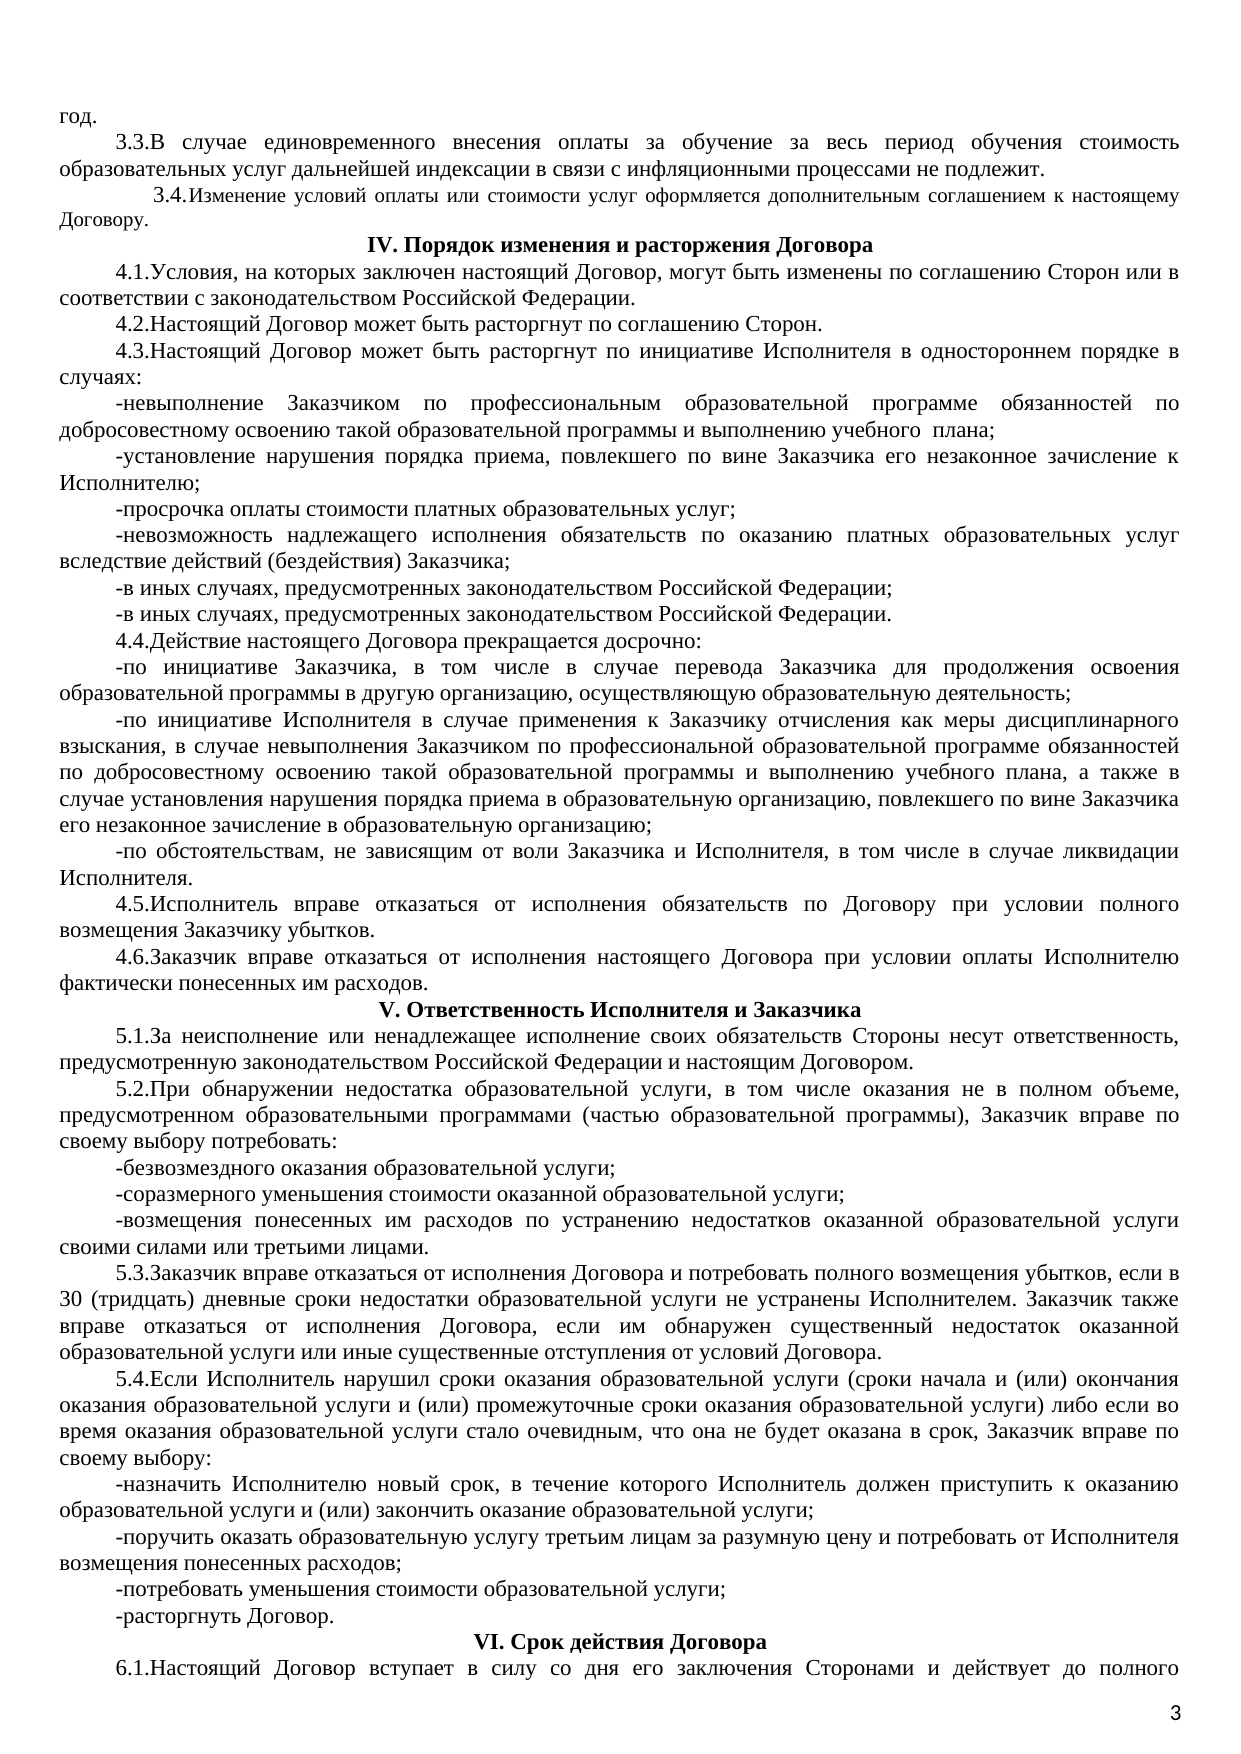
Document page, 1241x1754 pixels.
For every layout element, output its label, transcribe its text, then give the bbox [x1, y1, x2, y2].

text 5.2.При обнаружении недостатка образовательной услуги, в том числе оказания не в полном объеме, предусмотренном образовательными программами (частью образовательной программы), Заказчик вправе по своему выбору потребовать: [59, 1075, 1181, 1154]
text 3.3.В случае единовременного внесения оплаты за обучение за весь период обучения стоимость образовательных услуг дальнейшей индексации в связи с инфляционными процессами не подлежит. [59, 128, 1181, 181]
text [59, 102, 1181, 128]
text -расторгнуть Договор. [59, 1602, 1181, 1628]
text -поручить оказать образовательную услугу третьим лицам за разумную цену и потребовать от Исполнителя возмещения понесенных расходов; [59, 1523, 1181, 1575]
text -соразмерного уменьшения стоимости оказанной образовательной услуги; [59, 1180, 1181, 1206]
text -установление нарушения порядка приема, повлекшего по вине Заказчика его незаконное зачисление к Исполнителю; [59, 442, 1181, 495]
text 4.3.Настоящий Договор может быть расторгнут по инициативе Исполнителя в одностороннем порядке в случаях: [59, 337, 1181, 389]
text 4.2.Настоящий Договор может быть расторгнут по соглашению Сторон. [59, 310, 1181, 337]
text VI. Срок действия Договора [59, 1628, 1181, 1654]
text -невыполнение Заказчиком по профессиональным образовательной программе обязанностей по добросовестному освоению такой образовательной программы и выполнению учебного плана; [59, 389, 1181, 442]
text -по обстоятельствам, не зависящим от воли Заказчика и Исполнителя, в том числе в случае ликвидации Исполнителя. [59, 837, 1181, 890]
text 4.1.Условия, на которых заключен настоящий Договор, могут быть изменены по соглашению Сторон или в соответствии с законодательством Российской Федерации. [59, 258, 1181, 310]
text -невозможность надлежащего исполнения обязательств по оказанию платных образовательных услуг вследствие действий (бездействия) Заказчика; [59, 521, 1181, 574]
text -по инициативе Исполнителя в случае применения к Заказчику отчисления как меры дисциплинарного взыскания, в случае невыполнения Заказчиком по профессиональной образовательной программе обязанностей по добросовестному освоению такой образовательной программы и выполнению учебного плана, а также в случае установления нарушения порядка приема в образовательную организацию, повлекшего по вине Заказчика его незаконное зачисление в образовательную организацию; [59, 706, 1181, 837]
text V. Ответственность Исполнителя и Заказчика [59, 996, 1181, 1022]
text -потребовать уменьшения стоимости образовательной услуги; [59, 1575, 1181, 1602]
text -по инициативе Заказчика, в том числе в случае перевода Заказчика для продолжения освоения образовательной программы в другую организацию, осуществляющую образовательную деятельность; [59, 653, 1181, 706]
text 5.1.За неисполнение или ненадлежащее исполнение своих обязательств Стороны несут ответственность, предусмотренную законодательством Российской Федерации и настоящим Договором. [59, 1022, 1181, 1075]
text -безвозмездного оказания образовательной услуги; [59, 1154, 1181, 1180]
text 4.6.Заказчик вправе отказаться от исполнения настоящего Договора при условии оплаты Исполнителю фактически понесенных им расходов. [59, 943, 1181, 996]
text -в иных случаях, предусмотренных законодательством Российской Федерации; [59, 574, 1181, 600]
text 5.3.Заказчик вправе отказаться от исполнения Договора и потребовать полного возмещения убытков, если в 30 (тридцать) дневные сроки недостатки образовательной услуги не устранены Исполнителем. Заказчик также вправе отказаться от исполнения Договора, если им обнаружен существенный недостаток оказанной образовательной услуги или иные существенные отступления от условий Договора. [59, 1259, 1181, 1364]
text 3.4.Изменение условий оплаты или стоимости услуг оформляется дополнительным соглашением к настоящему Договору. [59, 181, 1181, 231]
text 4.4.Действие настоящего Договора прекращается досрочно: [59, 627, 1181, 653]
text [59, 1654, 1181, 1681]
text -просрочка оплаты стоимости платных образовательных услуг; [59, 495, 1181, 521]
text 5.4.Если Исполнитель нарушил сроки оказания образовательной услуги (сроки начала и (или) окончания оказания образовательной услуги и (или) промежуточные сроки оказания образовательной услуги) либо если во время оказания образовательной услуги стало очевидным, что она не будет оказана в срок, Заказчик вправе по своему выбору: [59, 1364, 1181, 1470]
text 4.5.Исполнитель вправе отказаться от исполнения обязательств по Договору при условии полного возмещения Заказчику убытков. [59, 890, 1181, 943]
text -в иных случаях, предусмотренных законодательством Российской Федерации. [59, 600, 1181, 627]
text IV. Порядок изменения и расторжения Договора [59, 231, 1181, 258]
text -назначить Исполнителю новый срок, в течение которого Исполнитель должен приступить к оказанию образовательной услуги и (или) закончить оказание образовательной услуги; [59, 1470, 1181, 1523]
text -возмещения понесенных им расходов по устранению недостатков оказанной образовательной услуги своими силами или третьими лицами. [59, 1206, 1181, 1259]
